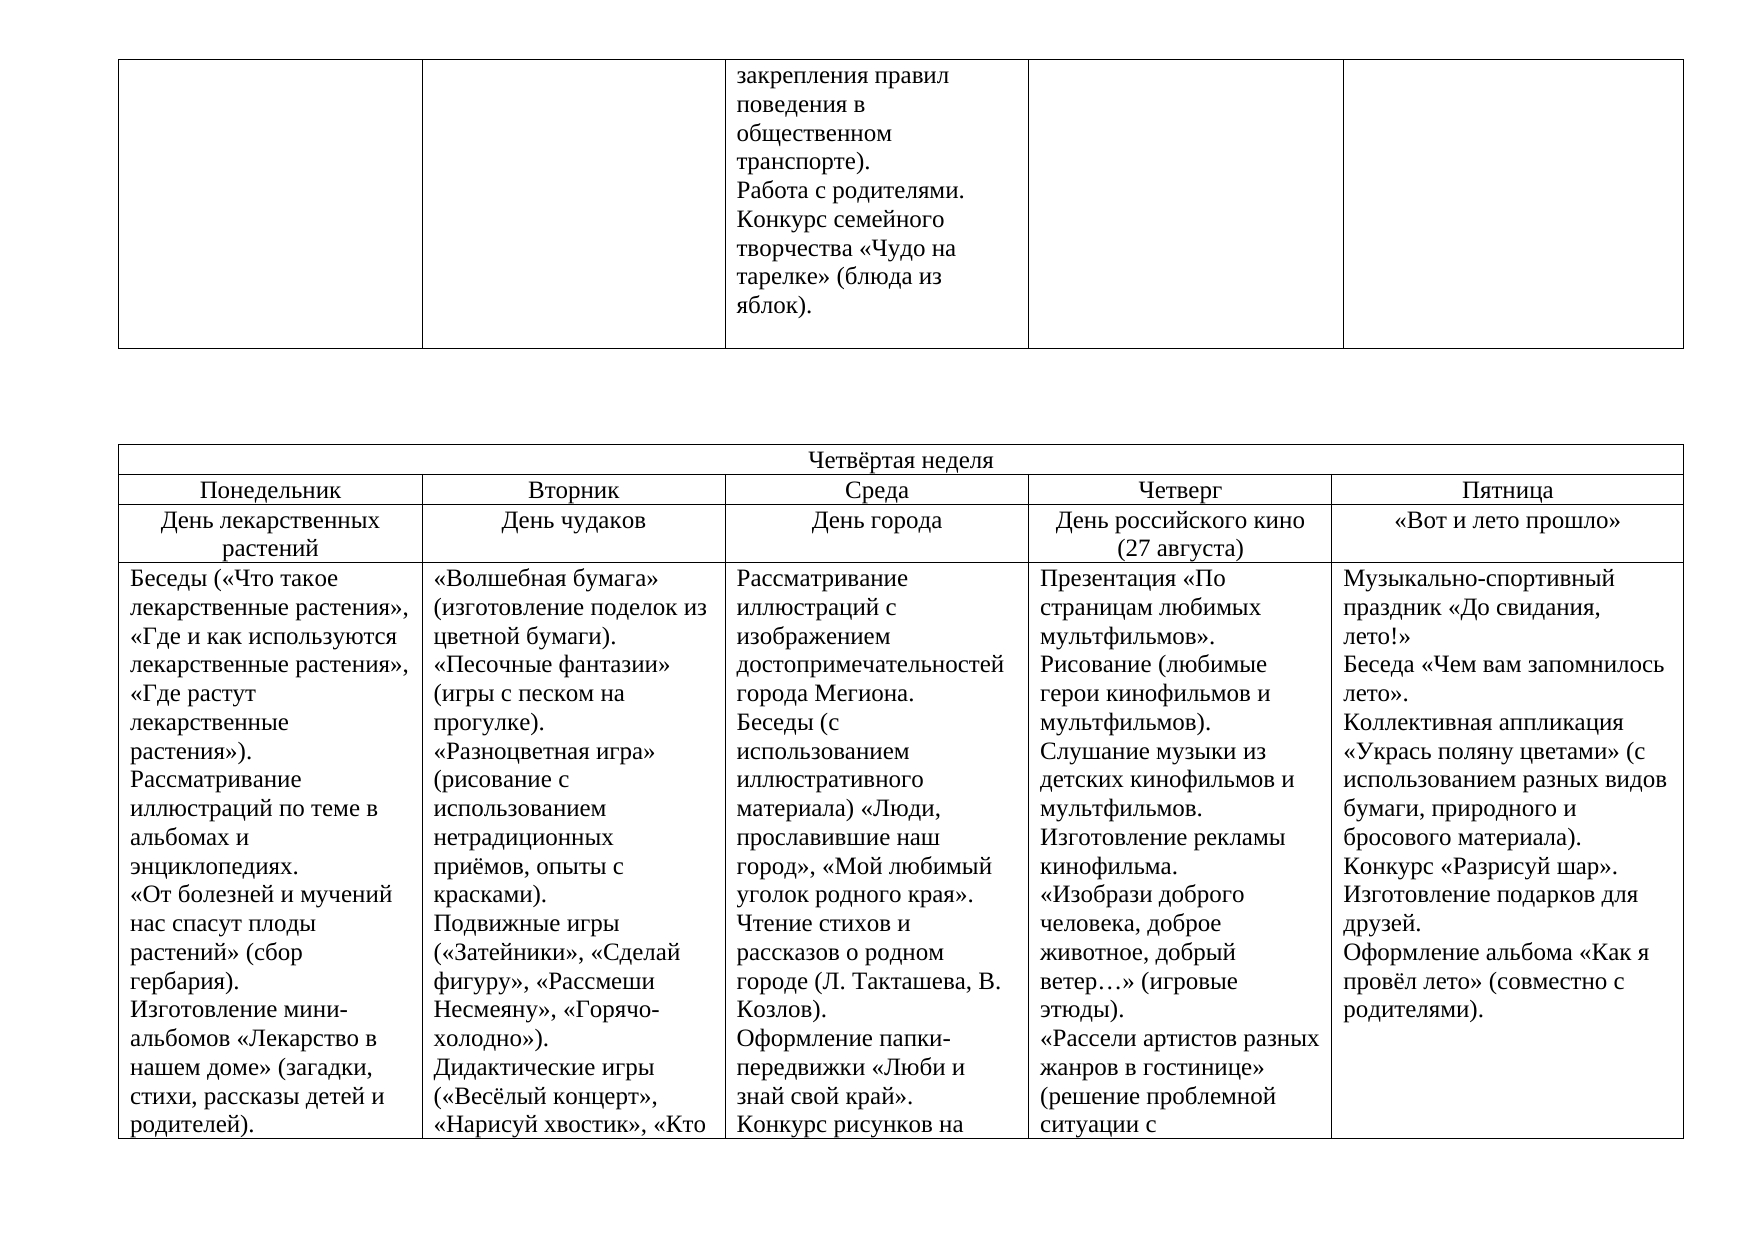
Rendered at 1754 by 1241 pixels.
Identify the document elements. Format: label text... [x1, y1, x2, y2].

table_cell День чудаков [423, 505, 725, 562]
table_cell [423, 563, 725, 1138]
table_cell Понедельник [119, 475, 422, 504]
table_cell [423, 60, 725, 348]
table_cell Пятница [1332, 475, 1683, 504]
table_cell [1344, 60, 1683, 348]
table_cell День российского кино (27 августа) [1029, 505, 1331, 562]
table_cell Вторник [423, 475, 725, 504]
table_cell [1332, 563, 1683, 1138]
table_header Четвёртая неделя [119, 445, 1683, 474]
table_cell День города [726, 505, 1028, 562]
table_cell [119, 60, 422, 348]
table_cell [119, 563, 422, 1138]
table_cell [726, 563, 1028, 1138]
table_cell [1029, 60, 1343, 348]
table_cell День лекарственных растений [119, 505, 422, 562]
table_cell «Вот и лето прошло» [1332, 505, 1683, 562]
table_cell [1029, 563, 1331, 1138]
table_cell Четверг [1029, 475, 1331, 504]
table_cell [726, 60, 1028, 348]
table_cell Среда [726, 475, 1028, 504]
